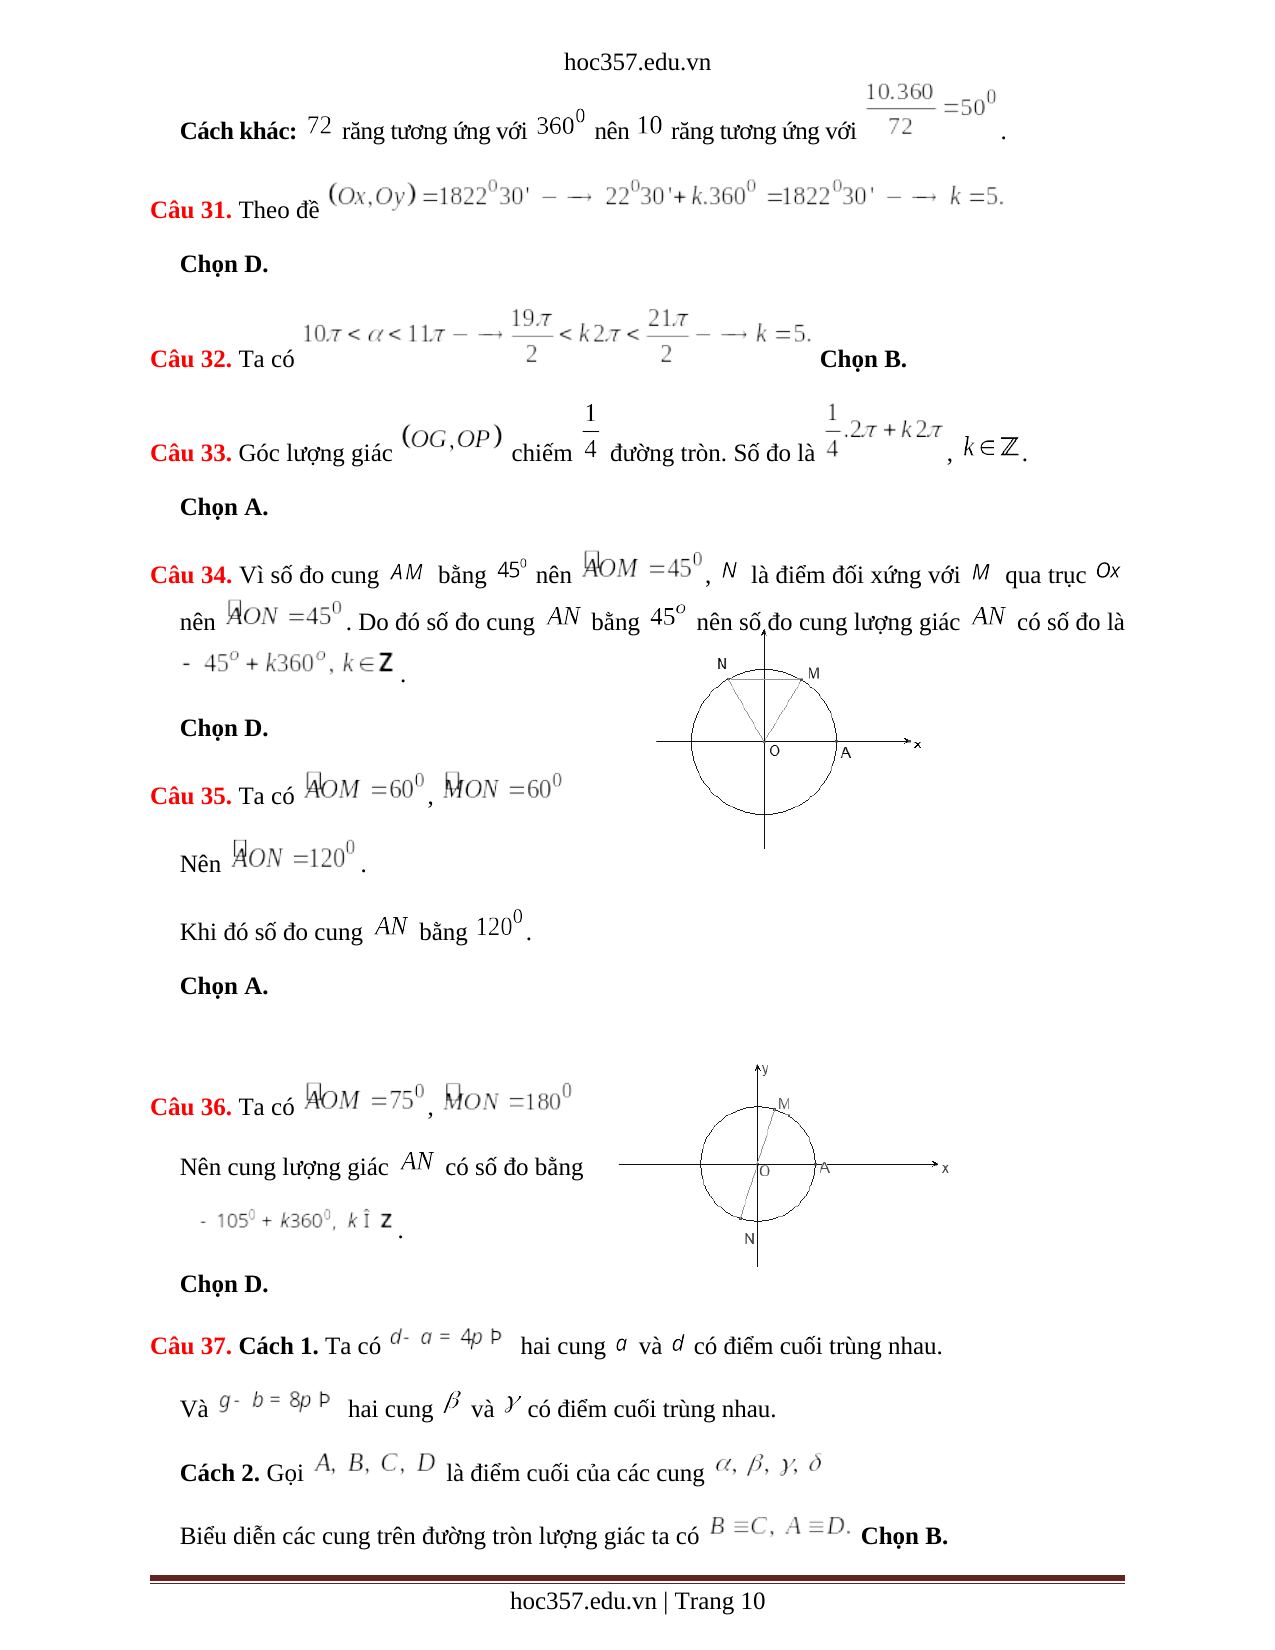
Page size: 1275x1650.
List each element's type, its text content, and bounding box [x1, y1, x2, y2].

text Câu 31. Theo đề [150, 170, 1125, 224]
text Nên cung lượng giác có số đo bằng [150, 1146, 1125, 1181]
text Câu 37. Cách 1. Ta có hai cung và có điểm cuối trùng nhau. [150, 1323, 1125, 1360]
text Câu 32. Ta có Chọn B. [150, 303, 1125, 372]
text Và hai cung và có điểm cuối trùng nhau. [150, 1385, 1125, 1423]
text Chọn D. [150, 1269, 1125, 1298]
text Biểu diễn các cung trên đường tròn lượng giác ta có Chọn B. [150, 1512, 1125, 1550]
text Câu 33. Góc lượng giác chiếm đường tròn. Số đo là , . [150, 398, 1125, 467]
text Nên . [150, 835, 1125, 878]
text Chọn A. [150, 492, 1125, 521]
text Khi đó số đo cung bằng . [150, 903, 1125, 946]
text Chọn D. [150, 249, 1125, 278]
text Chọn A. [150, 971, 1125, 1000]
text Cách 2. Gọi là điểm cuối của các cung [150, 1448, 1125, 1487]
text Câu 36. Ta có , [150, 1078, 1125, 1121]
text Câu 34. Vì số đo cung bằng nên , là điểm đối xứng với qua trục nên . Do đó số đo cung bằng nên số đo cung lượng giác có số đo là . [150, 546, 1125, 688]
text Cách khác: răng tương ứng với nên răng tương ứng với . [150, 76, 1125, 145]
text Câu 35. Ta có , [150, 767, 1125, 810]
text Chọn D. [150, 713, 1125, 742]
text . [150, 1206, 1125, 1244]
